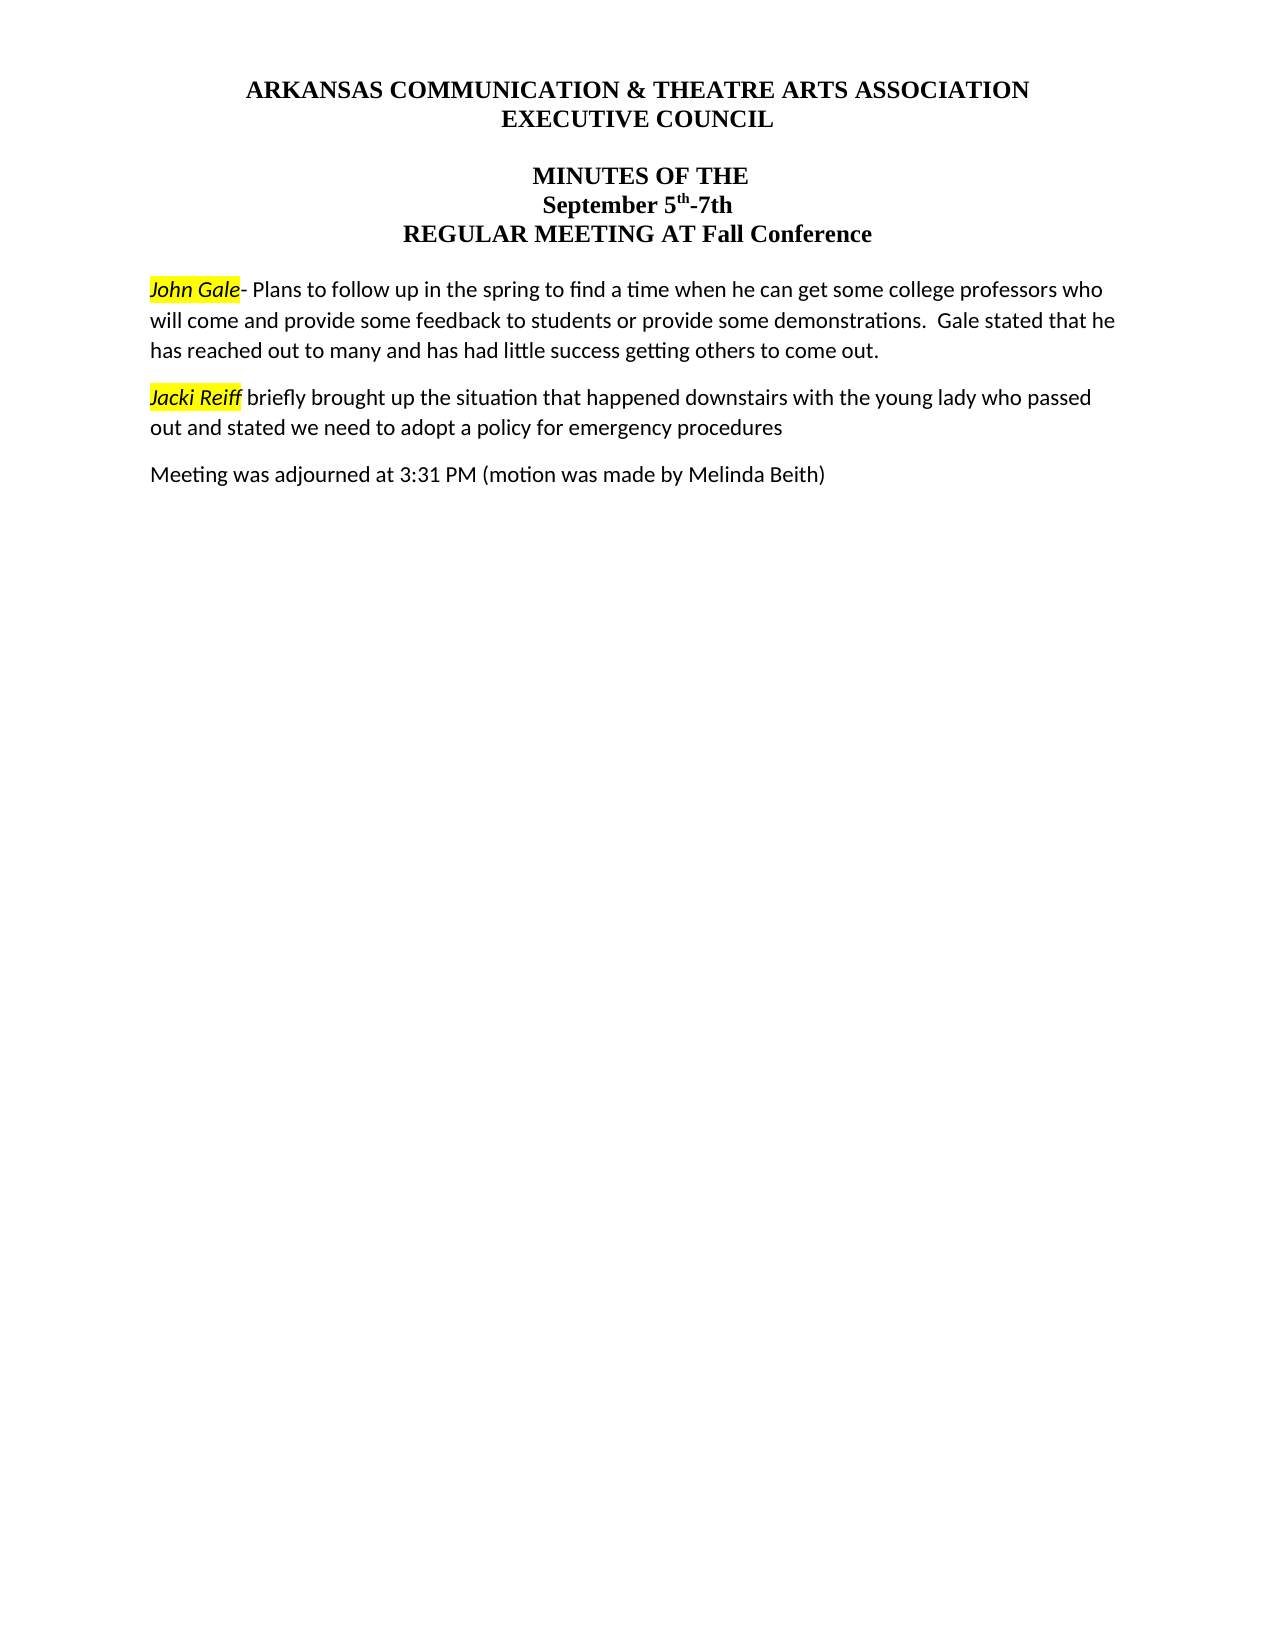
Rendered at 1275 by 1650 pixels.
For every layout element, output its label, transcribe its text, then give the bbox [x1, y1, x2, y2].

text Meeting was adjourned at 3:31 PM (motion was made by Melinda Beith) [150, 460, 1125, 488]
text John Gale- Plans to follow up in the spring to find a time when he can get some college professors who will come and provide some feedback to students or provide some demonstrations. Gale stated that he has reached out to many and has had little success getting others to come out. [150, 276, 1125, 364]
text Jacki Reiff briefly brought up the situation that happened downstairs with the young lady who passed out and stated we need to adopt a policy for emergency procedures [150, 383, 1125, 441]
